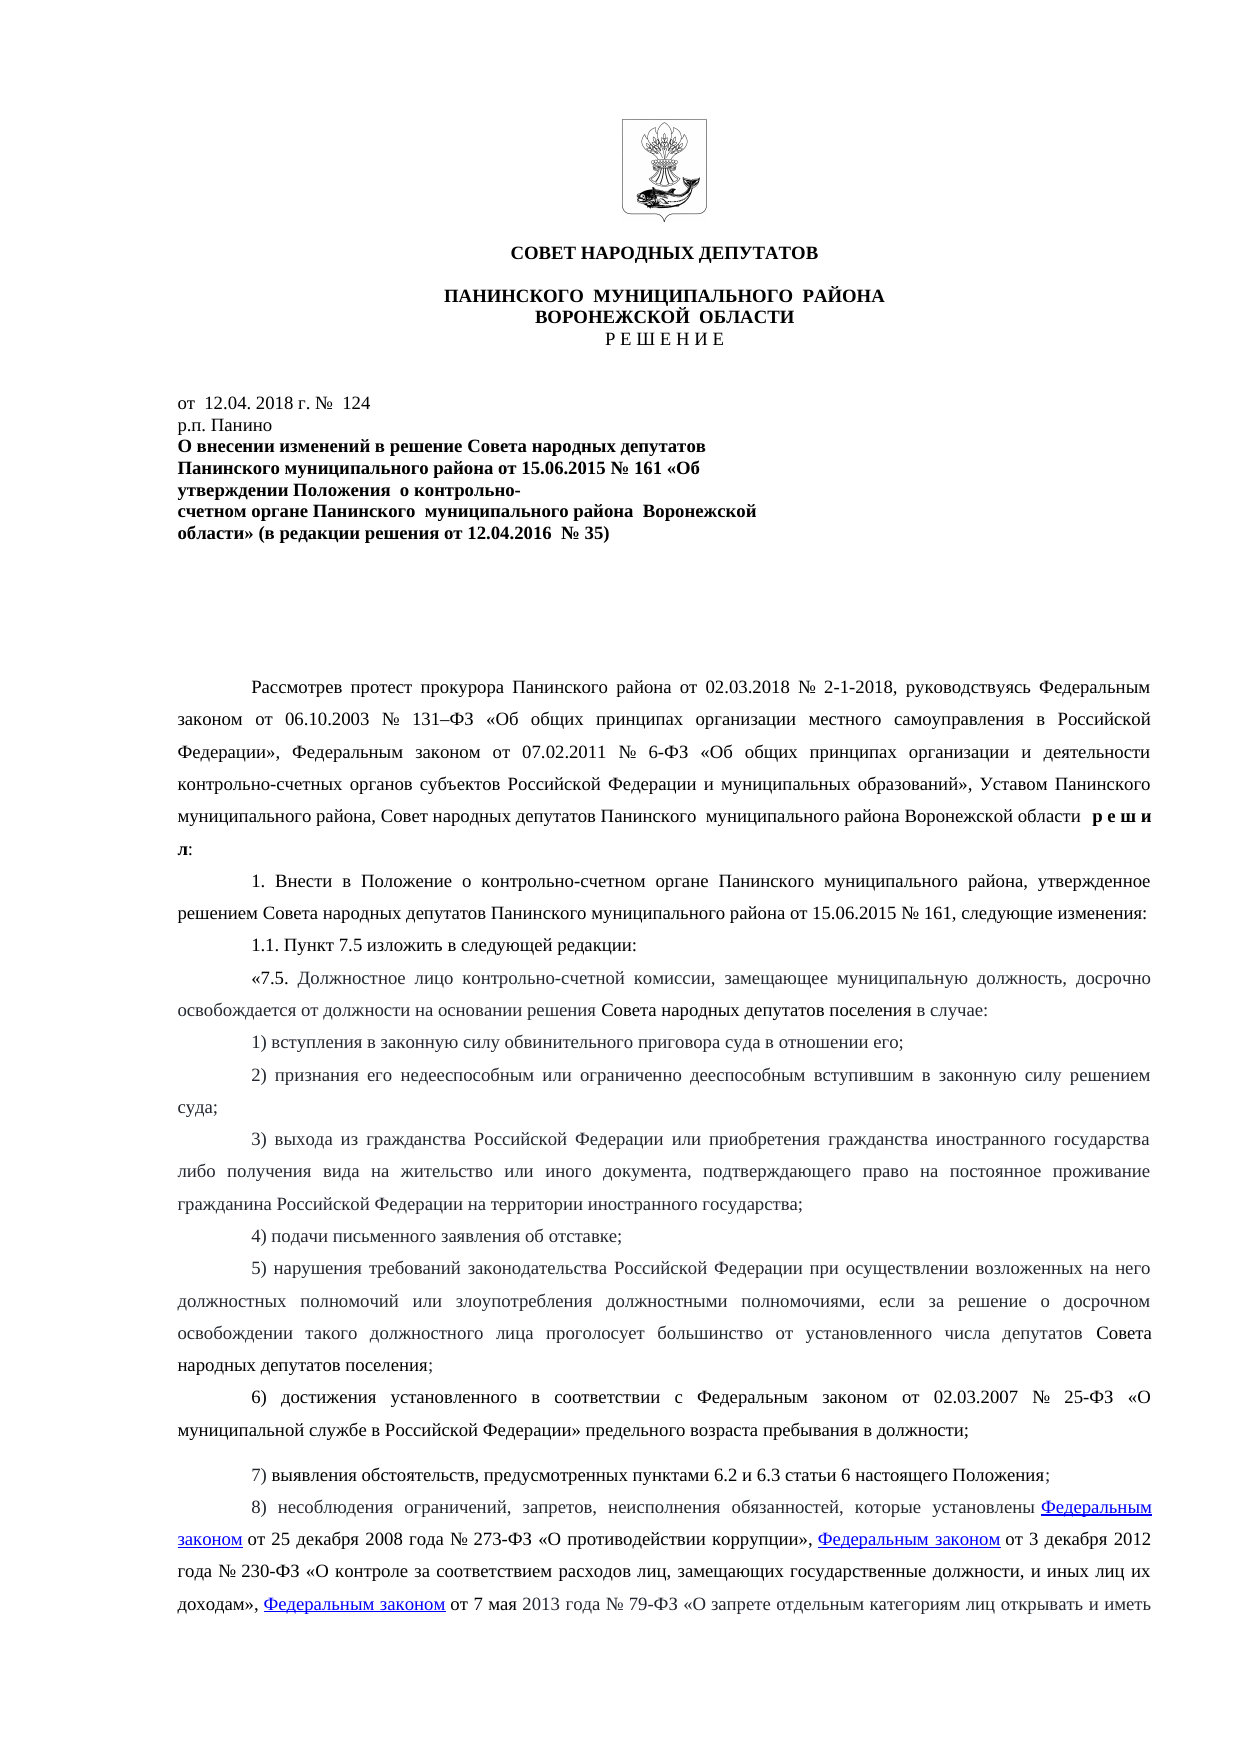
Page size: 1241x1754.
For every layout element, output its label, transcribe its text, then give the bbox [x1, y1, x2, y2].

subtitle ПАНИНСКОГО МУНИЦИПАЛЬНОГО РАЙОНА [177, 284, 1152, 306]
text ВОРОНЕЖСКОЙ ОБЛАСТИ [177, 306, 1152, 328]
text 5) нарушения требований законодательства Российской Федерации при осуществлении возложенных на него должностных полномочий или злоупотребления должностными полномочиями, если за решение о досрочном освобождении такого должностного лица проголосует большинство от установленного числа депутатов Совета народных депутатов поселения; [177, 1257, 1152, 1376]
text р.п. Панино [177, 414, 1152, 435]
table_header О внесении изменений в решение Совета народных депутатов Панинского муниципального района от 15.06.2015 № 161 «Об утверждении Положения о контрольно- счетном органе Панинского муниципального района Воронежской области» (в редакции решения от 12.04.2016 № 35) [166, 435, 796, 676]
text 7) выявления обстоятельств, предусмотренных пунктами 6.2 и 6.3 статьи 6 настоящего Положения; [177, 1463, 1152, 1485]
text 4) подачи письменного заявления об отставке; [177, 1225, 1152, 1246]
text от 12.04. 2018 г. № 124 [177, 392, 1152, 414]
text «7.5. Должностное лицо контрольно-счетной комиссии, замещающее муниципальную должность, досрочно освобождается от должности на основании решения Совета народных депутатов поселения в случае: [177, 967, 1152, 1020]
text 1) вступления в законную силу обвинительного приговора суда в отношении его; [177, 1031, 1152, 1053]
text 1.1. Пункт 7.5 изложить в следующей редакции: [177, 934, 1152, 956]
text 1. Внести в Положение о контрольно-счетном органе Панинского муниципального района, утвержденное решением Совета народных депутатов Панинского муниципального района от 15.06.2015 № 161, следующие изменения: [177, 870, 1152, 923]
picture [621, 118, 708, 222]
subtitle СОВЕТ НАРОДНЫХ ДЕПУТАТОВ [177, 242, 1152, 264]
text 2) признания его недееспособным или ограниченно дееспособным вступившим в законную силу решением суда; [177, 1063, 1152, 1117]
text 6) достижения установленного в соответствии с Федеральным законом от 02.03.2007 № 25-ФЗ «О муниципальной службе в Российской Федерации» предельного возраста пребывания в должности; [177, 1386, 1152, 1440]
text Рассмотрев протест прокурора Панинского района от 02.03.2018 № 2-1-2018, руководствуясь Федеральным законом от 06.10.2003 № 131–ФЗ «Об общих принципах организации местного самоуправления в Российской Федерации», Федеральным законом от 07.02.2011 № 6-ФЗ «Об общих принципах организации и деятельности контрольно-счетных органов субъектов Российской Федерации и муниципальных образований», Уставом Панинского муниципального района, Совет народных депутатов Панинского муниципального района Воронежской области р е ш и л: [177, 676, 1152, 859]
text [177, 1496, 1152, 1614]
text 3) выхода из гражданства Российской Федерации или приобретения гражданства иностранного государства либо получения вида на жительство или иного документа, подтверждающего право на постоянное проживание гражданина Российской Федерации на территории иностранного государства; [177, 1128, 1152, 1214]
text Р Е Ш Е Н И Е [177, 328, 1152, 349]
